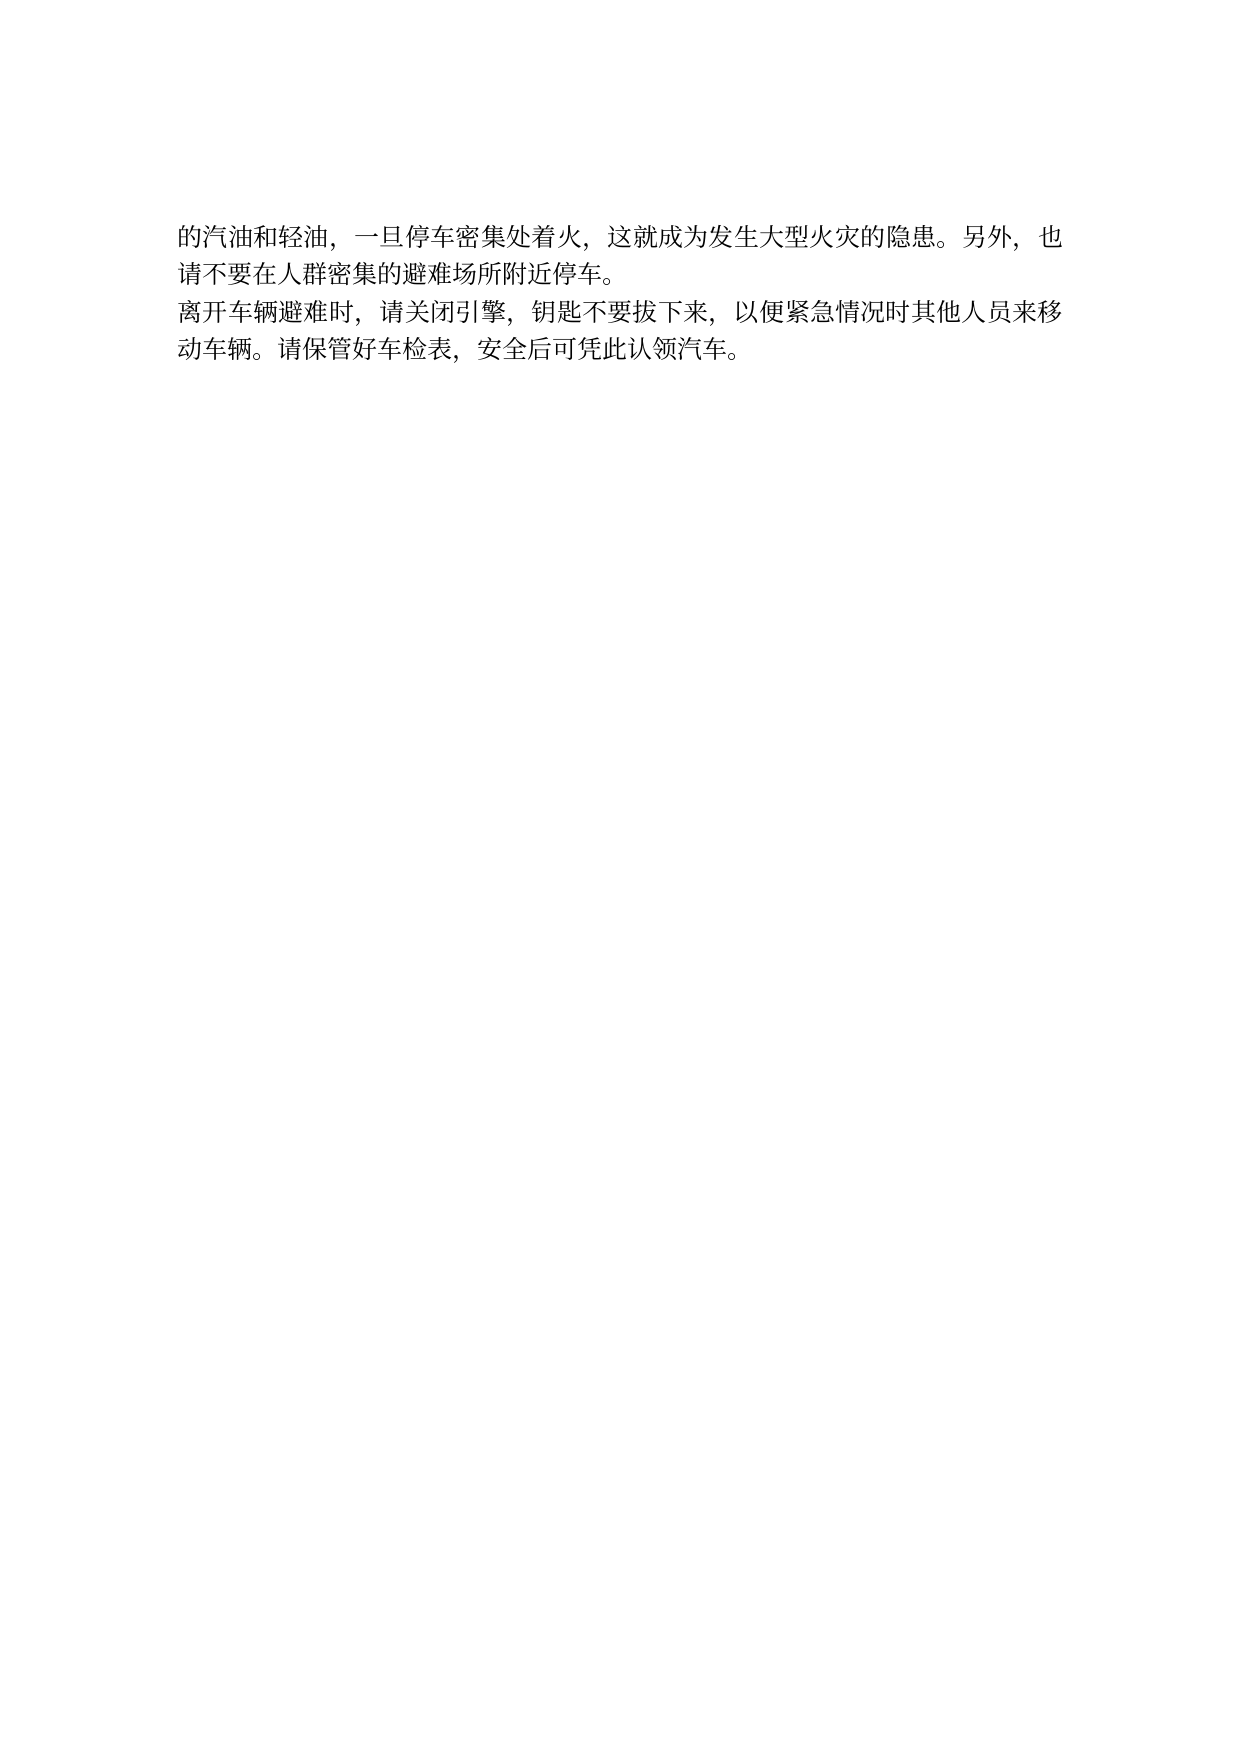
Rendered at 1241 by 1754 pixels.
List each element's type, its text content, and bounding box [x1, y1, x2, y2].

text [177, 217, 1063, 292]
text 离开车辆避难时，请关闭引擎，钥匙不要拔下来，以便紧急情况时其他人员来移动车辆。请保管好车检表，安全后可凭此认领汽车。 [177, 292, 1063, 367]
